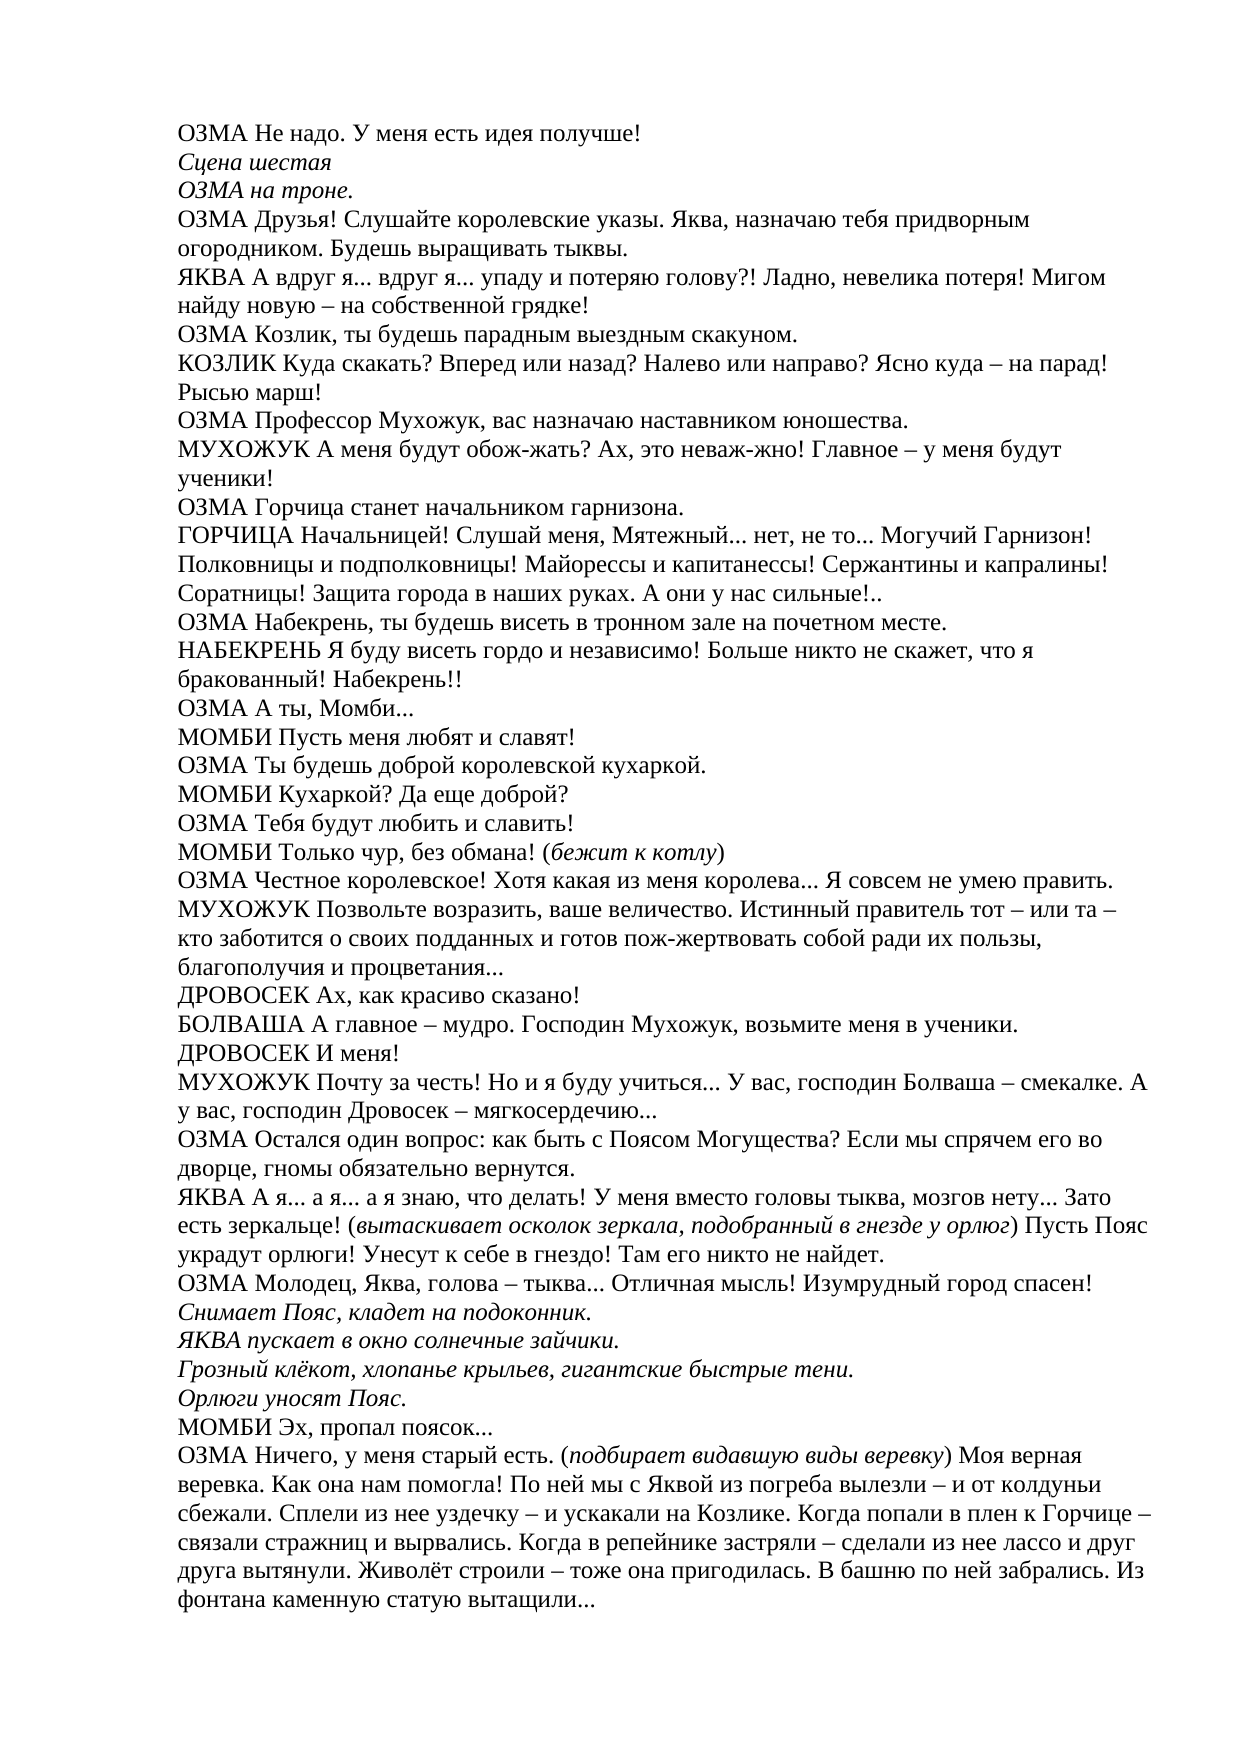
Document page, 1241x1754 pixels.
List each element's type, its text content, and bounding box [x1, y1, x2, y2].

text МУХОЖУК Почту за честь! Но и я буду учиться... У вас, господин Болваша – смекалке. А у вас, господин Дровосек – мягкосердечию... [177, 1067, 1152, 1124]
text ОЗМА Остался один вопрос: как быть с Поясом Могущества? Если мы спрячем его во дворце, гномы обязательно вернутся. [177, 1124, 1152, 1182]
text ОЗМА Ты будешь доброй королевской кухаркой. [177, 751, 1152, 779]
text МОМБИ Только чур, без обмана! (бежит к котлу) [177, 837, 1152, 866]
text ГОРЧИЦА Начальницей! Слушай меня, Мятежный... нет, не то... Могучий Гарнизон! Полковницы и подполковницы! Майорессы и капитанессы! Сержантины и капралины! Соратницы! Защита города в наших руках. А они у нас сильные!.. [177, 521, 1152, 607]
text ЯКВА пускает в окно солнечные зайчики. [177, 1326, 1152, 1354]
text ОЗМА Друзья! Слушайте королевские указы. Яква, назначаю тебя придворным огородником. Будешь выращивать тыквы. [177, 204, 1152, 262]
text ОЗМА Горчица станет начальником гарнизона. [177, 492, 1152, 521]
text ДРОВОСЕК И меня! [177, 1038, 1152, 1067]
text ЯКВА А я... а я... а я знаю, что делать! У меня вместо головы тыква, мозгов нету... Зато есть зеркальце! (вытаскивает осколок зеркала, подобранный в гнезде у орлюг) Пусть Пояс украдут орлюги! Унесут к себе в гнездо! Там его никто не найдет. [177, 1182, 1152, 1268]
text ОЗМА Ничего, у меня старый есть. (подбирает видавшую виды веревку) Моя верная веревка. Как она нам помогла! По ней мы с Яквой из погреба вылезли – и от колдуньи сбежали. Сплели из нее уздечку – и ускакали на Козлике. Когда попали в плен к Горчице – связали стражниц и вырвались. Когда в репейнике застряли – сделали из нее лассо и друг друга вытянули. Живолёт строили – тоже она пригодилась. В башню по ней забрались. Из фонтана каменную статую вытащили... [177, 1441, 1152, 1613]
text МОМБИ Эх, пропал поясок... [177, 1412, 1152, 1441]
text ОЗМА Профессор Мухожук, вас назначаю наставником юношества. [177, 406, 1152, 434]
text ЯКВА А вдруг я... вдруг я... упаду и потеряю голову?! Ладно, невелика потеря! Мигом найду новую – на собственной грядке! [177, 262, 1152, 319]
text МОМБИ Кухаркой? Да еще доброй? [177, 779, 1152, 808]
text МУХОЖУК Позвольте возразить, ваше величество. Истинный правитель тот – или та – кто заботится о своих подданных и готов пож-жертвовать собой ради их пользы, благополучия и процветания... [177, 894, 1152, 981]
text МОМБИ Пусть меня любят и славят! [177, 722, 1152, 751]
text Снимает Пояс, кладет на подоконник. [177, 1297, 1152, 1326]
text ОЗМА А ты, Момби... [177, 693, 1152, 722]
text ОЗМА на троне. [177, 176, 1152, 204]
text Орлюги уносят Пояс. [177, 1383, 1152, 1412]
text МУХОЖУК А меня будут обож-жать? Ах, это неваж-жно! Главное – у меня будут ученики! [177, 434, 1152, 492]
text БОЛВАША А главное – мудро. Господин Мухожук, возьмите меня в ученики. [177, 1009, 1152, 1038]
text ДРОВОСЕК Ах, как красиво сказано! [177, 981, 1152, 1009]
text ОЗМА Молодец, Яква, голова – тыква... Отличная мысль! Изумрудный город спасен! [177, 1268, 1152, 1297]
text НАБЕКРЕНЬ Я буду висеть гордо и независимо! Больше никто не скажет, что я бракованный! Набекрень!! [177, 636, 1152, 693]
text ОЗМА Набекрень, ты будешь висеть в тронном зале на почетном месте. [177, 607, 1152, 636]
text ОЗМА Не надо. У меня есть идея получше! [177, 118, 1152, 147]
text Грозный клёкот, хлопанье крыльев, гигантские быстрые тени. [177, 1354, 1152, 1383]
text ОЗМА Козлик, ты будешь парадным выездным скакуном. [177, 319, 1152, 348]
text КОЗЛИК Куда скакать? Вперед или назад? Налево или направо? Ясно куда – на парад! Рысью марш! [177, 348, 1152, 406]
text ОЗМА Тебя будут любить и славить! [177, 808, 1152, 837]
text Сцена шестая [177, 147, 1152, 176]
text ОЗМА Честное королевское! Хотя какая из меня королева... Я совсем не умею править. [177, 866, 1152, 894]
